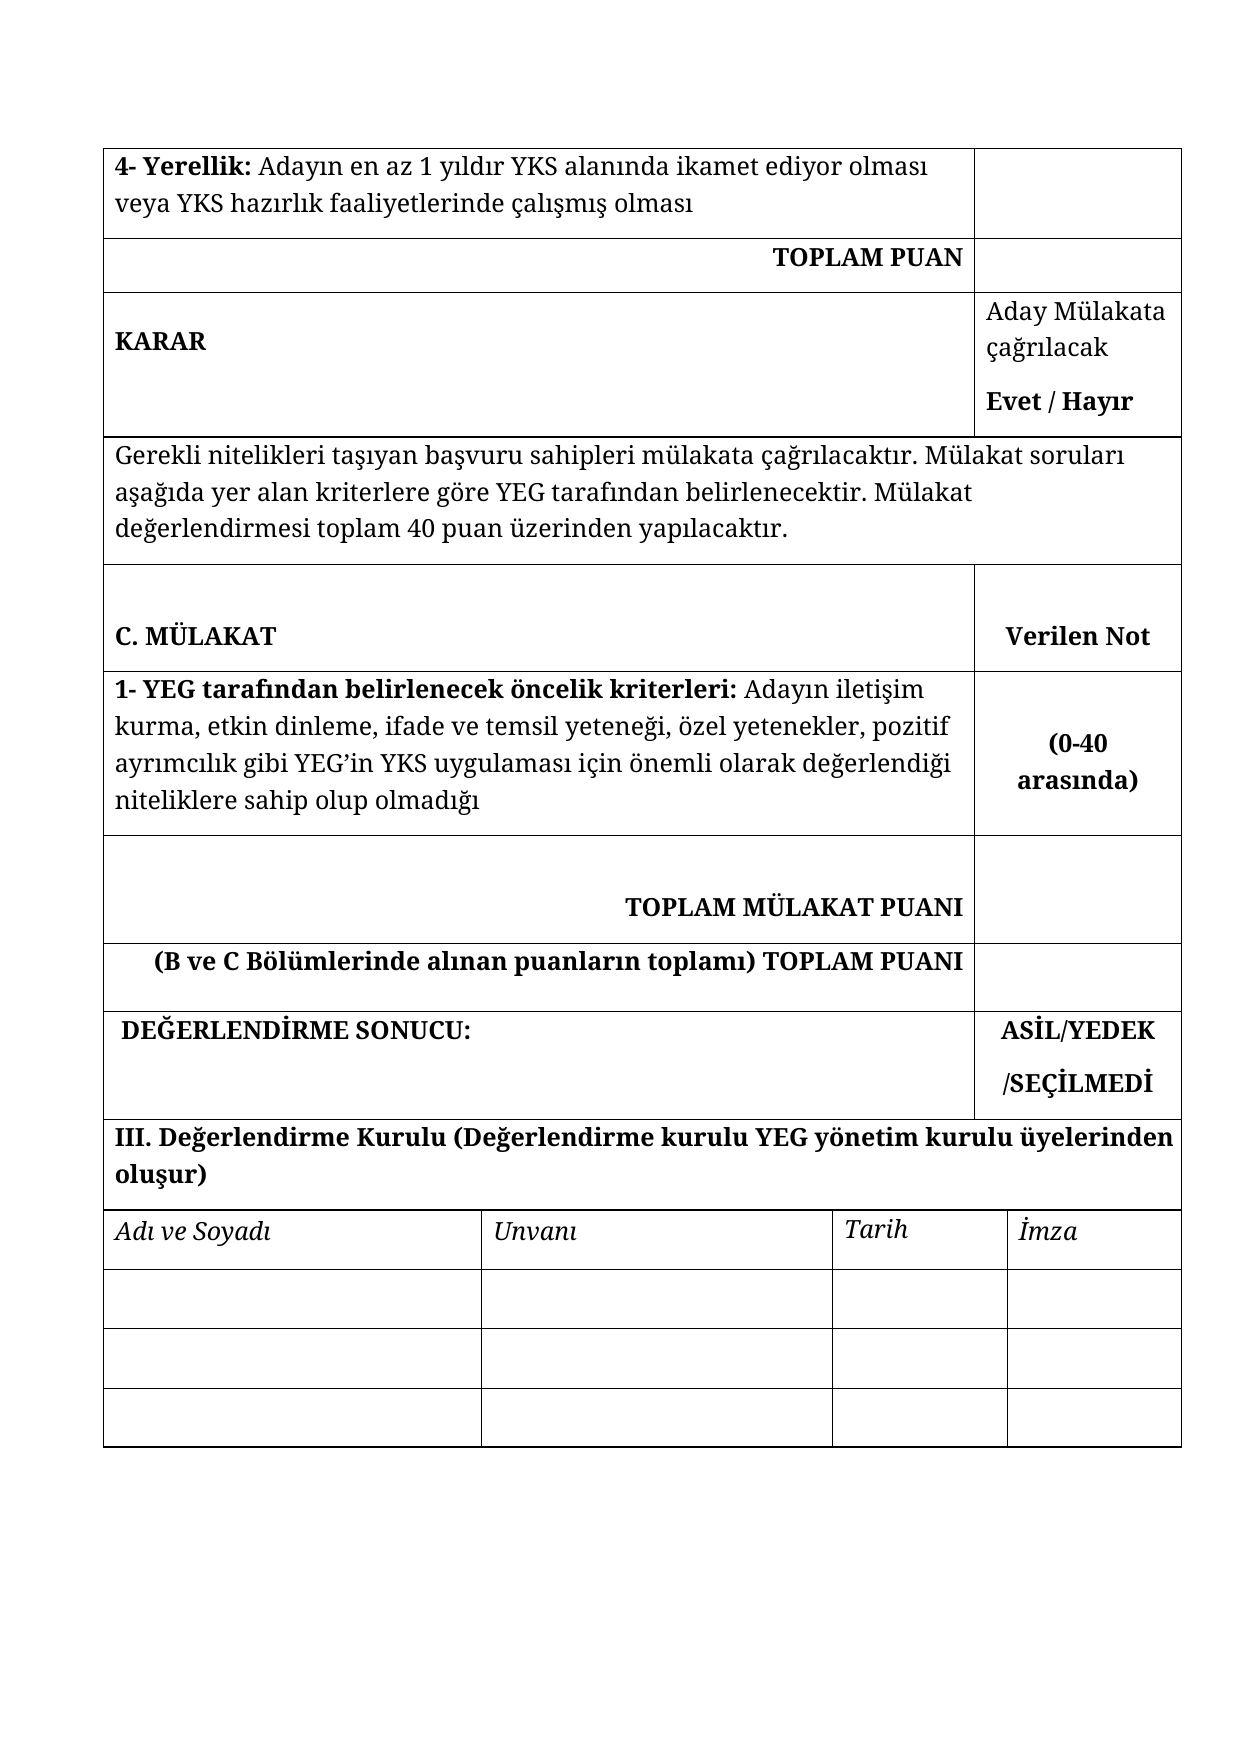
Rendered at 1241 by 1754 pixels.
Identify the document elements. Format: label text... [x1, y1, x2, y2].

table_cell [1008, 1270, 1181, 1328]
table_cell DEĞERLENDİRME SONUCU: [104, 1012, 974, 1118]
table_cell [975, 239, 1181, 292]
table_cell Gerekli nitelikleri taşıyan başvuru sahipleri mülakata çağrılacaktır. Mülakat soruları aşağıda yer alan kriterlere göre YEG tarafından belirlenecektir. Mülakat değerlendirmesi toplam 40 puan üzerinden yapılacaktır. [104, 438, 1181, 564]
table_cell [104, 1270, 481, 1328]
table_cell KARAR [104, 293, 974, 436]
table_header Tarih [833, 1211, 1007, 1269]
table_cell III. Değerlendirme Kurulu (Değerlendirme kurulu YEG yönetim kurulu üyelerinden oluşur) [104, 1120, 1181, 1209]
table_cell [482, 1270, 832, 1328]
table_cell [482, 1389, 832, 1446]
table_cell Verilen Not [975, 565, 1181, 671]
table_cell ASİL/YEDEK /SEÇİLMEDİ [975, 1012, 1181, 1118]
table_cell [833, 1270, 1007, 1328]
table_cell [975, 944, 1181, 1011]
table_cell 1- YEG tarafından belirlenecek öncelik kriterleri: Adayın iletişim kurma, etkin dinleme, ifade ve temsil yeteneği, özel yetenekler, pozitif ayrımcılık gibi YEG’in YKS uygulaması için önemli olarak değerlendiği niteliklere sahip olup olmadığı [104, 672, 974, 835]
table_cell (B ve C Bölümlerinde alınan puanların toplamı) TOPLAM PUANI [104, 944, 974, 1011]
table_cell [833, 1329, 1007, 1387]
table_cell (0-40 arasında) [975, 672, 1181, 835]
table_header Adı ve Soyadı [104, 1211, 481, 1269]
table_cell Aday Mülakata çağrılacak Evet / Hayır [975, 293, 1181, 436]
table_header Unvanı [482, 1211, 832, 1269]
table_cell C. MÜLAKAT [104, 565, 974, 671]
table_cell TOPLAM PUAN [104, 239, 974, 292]
table_cell [482, 1329, 832, 1387]
table_cell [104, 1389, 481, 1446]
table_cell TOPLAM MÜLAKAT PUANI [104, 836, 974, 942]
table_cell 4- Yerellik: Adayın en az 1 yıldır YKS alanında ikamet ediyor olması veya YKS hazırlık faaliyetlerinde çalışmış olması [104, 149, 974, 238]
table_cell [975, 836, 1181, 942]
table_cell [833, 1389, 1007, 1446]
table_cell [104, 1329, 481, 1387]
table_cell [1008, 1389, 1181, 1446]
table_header İmza [1008, 1211, 1181, 1269]
table_cell [975, 149, 1181, 238]
table_cell [1008, 1329, 1181, 1387]
